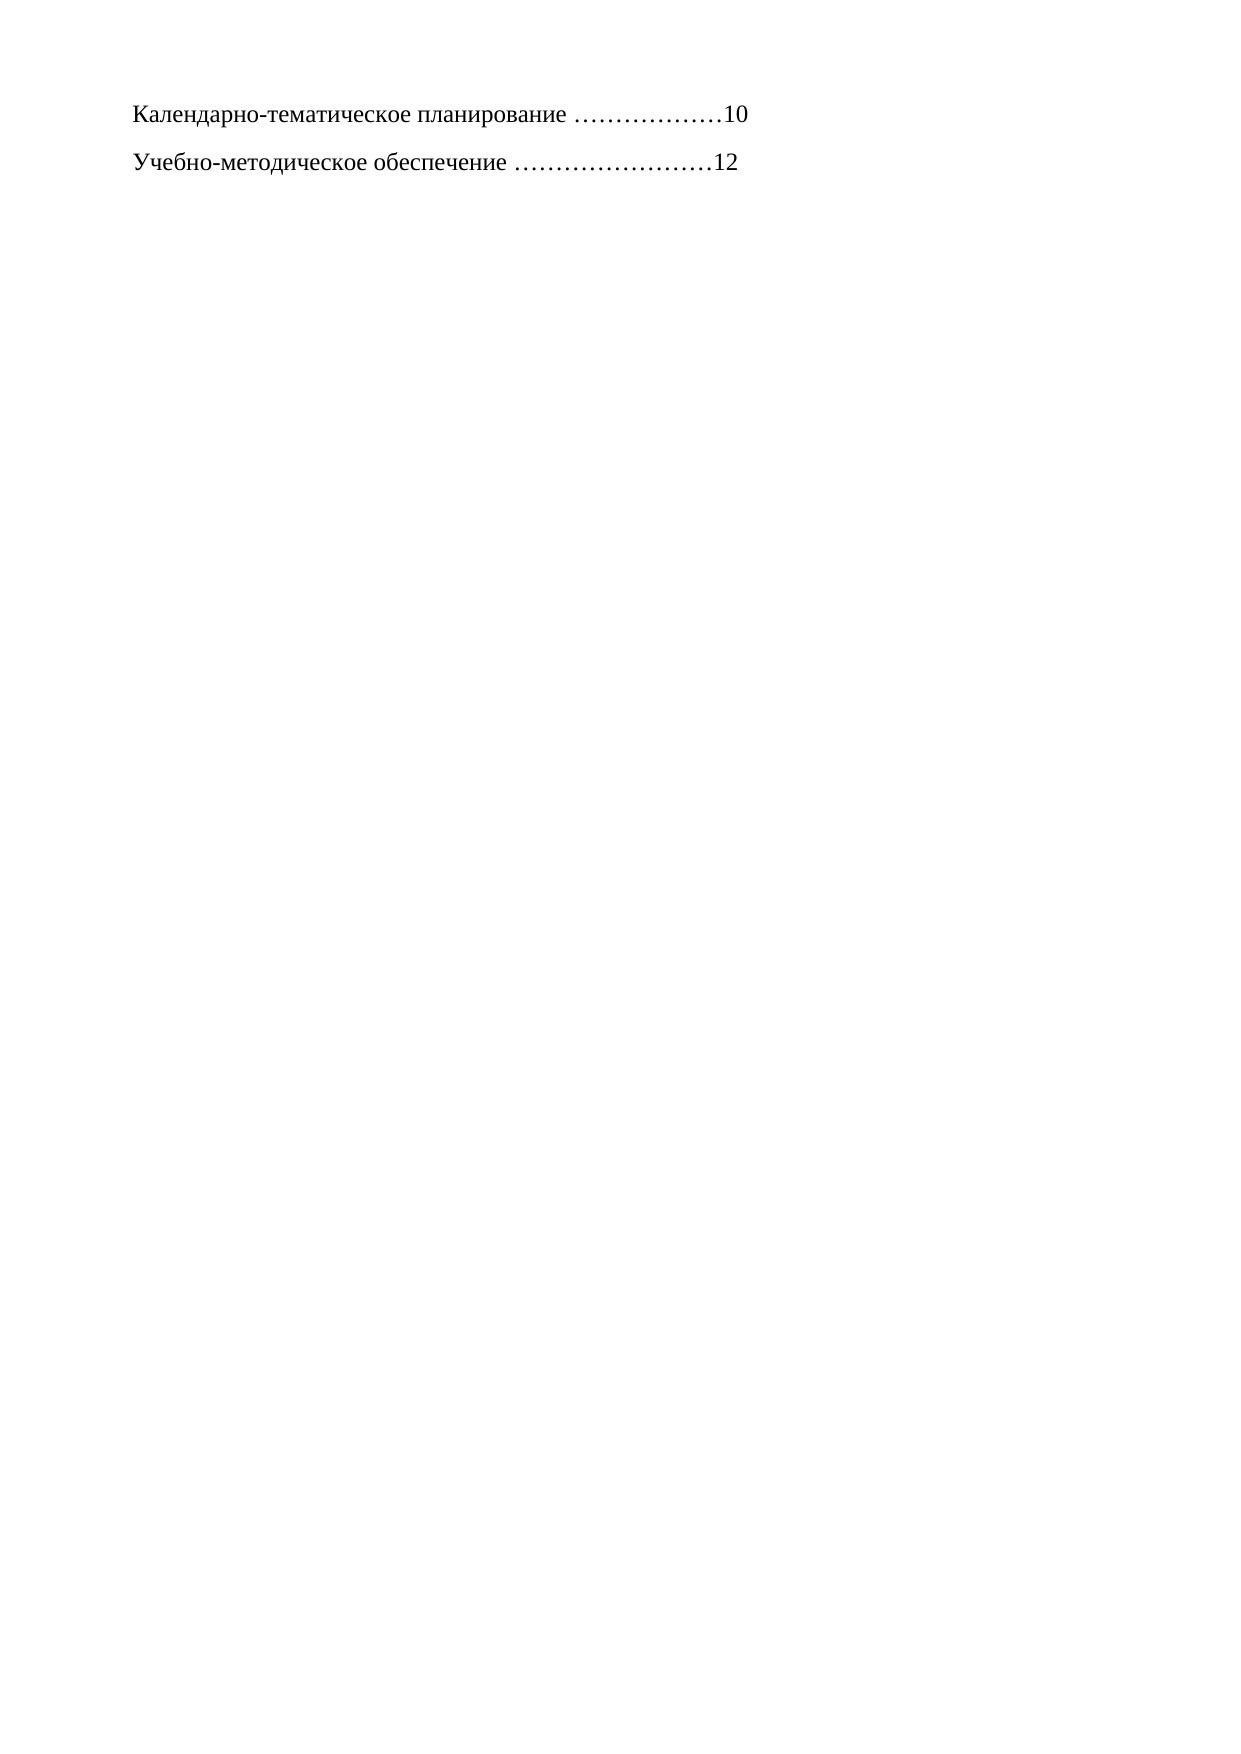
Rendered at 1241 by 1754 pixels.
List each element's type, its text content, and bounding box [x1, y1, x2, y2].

text Учебно-методическое обеспечение ……………………12 [132, 151, 1112, 175]
text Календарно-тематическое планирование ………………10 [132, 103, 1112, 127]
